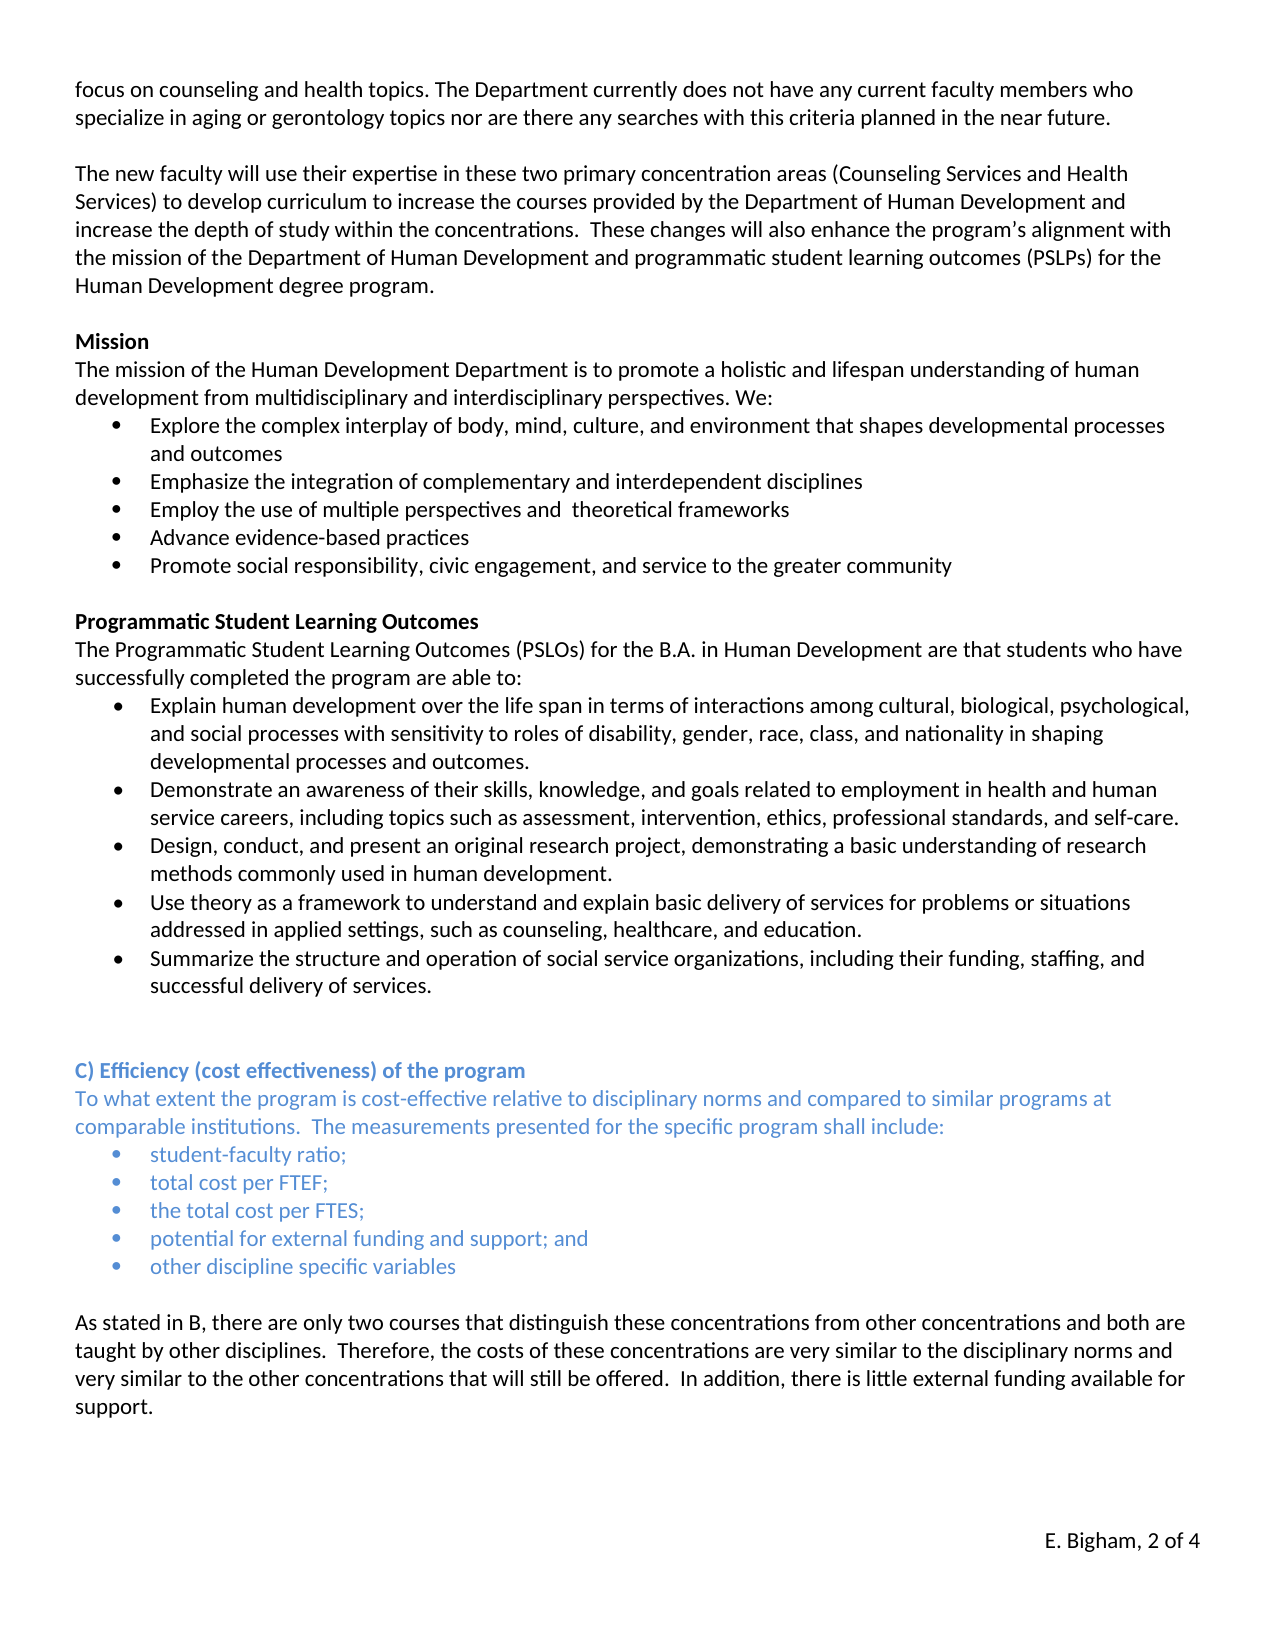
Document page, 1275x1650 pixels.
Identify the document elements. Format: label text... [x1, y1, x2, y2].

text C) Efficiency (cost effectiveness) of the program [75, 1056, 1200, 1084]
text • Demonstrate an awareness of their skills, knowledge, and goals related to employment in health and human service careers, including topics such as assessment, intervention, ethics, professional standards, and self-care. [112, 776, 1200, 832]
text • Design, conduct, and present an original research project, demonstrating a basic understanding of research methods commonly used in human development. [112, 832, 1200, 888]
list Employ the use of multiple perspectives and theoretical frameworks [112, 495, 1200, 523]
text The new faculty will use their expertise in these two primary concentration areas (Counseling Services and Health Services) to develop curriculum to increase the courses provided by the Department of Human Development and increase the depth of study within the concentrations. These changes will also enhance the program’s alignment with the mission of the Department of Human Development and programmatic student learning outcomes (PSLPs) for the Human Development degree program. [75, 159, 1200, 299]
text Mission [75, 327, 1200, 355]
text • Explain human development over the life span in terms of interactions among cultural, biological, psychological, and social processes with sensitivity to roles of disability, gender, race, class, and nationality in shaping developmental processes and outcomes. [112, 691, 1200, 776]
list Emphasize the integration of complementary and interdependent disciplines [112, 467, 1200, 495]
text The mission of the Human Development Department is to promote a holistic and lifespan understanding of human development from multidisciplinary and interdisciplinary perspectives. We: [75, 355, 1200, 411]
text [75, 75, 1200, 131]
list other discipline specific variables [112, 1252, 1200, 1280]
list Explore the complex interplay of body, mind, culture, and environment that shapes developmental processes and outcomes [112, 411, 1200, 467]
list student-faculty ratio; [112, 1140, 1200, 1168]
list the total cost per FTES; [112, 1196, 1200, 1224]
list Advance evidence-based practices [112, 523, 1200, 551]
text The Programmatic Student Learning Outcomes (PSLOs) for the B.A. in Human Development are that students who have successfully completed the program are able to: [75, 635, 1200, 691]
text As stated in B, there are only two courses that distinguish these concentrations from other concentrations and both are taught by other disciplines. Therefore, the costs of these concentrations are very similar to the disciplinary norms and very similar to the other concentrations that will still be offered. In addition, there is little external funding available for support. [75, 1308, 1200, 1420]
list Promote social responsibility, civic engagement, and service to the greater community [112, 551, 1200, 579]
text • Use theory as a framework to understand and explain basic delivery of services for problems or situations addressed in applied settings, such as counseling, healthcare, and education. [112, 888, 1200, 944]
text To what extent the program is cost-effective relative to disciplinary norms and compared to similar programs at comparable institutions. The measurements presented for the specific program shall include: [75, 1084, 1200, 1140]
list total cost per FTEF; [112, 1168, 1200, 1196]
text • Summarize the structure and operation of social service organizations, including their funding, staffing, and successful delivery of services. [112, 944, 1200, 1000]
text Programmatic Student Learning Outcomes [75, 607, 1200, 635]
list potential for external funding and support; and [112, 1224, 1200, 1252]
